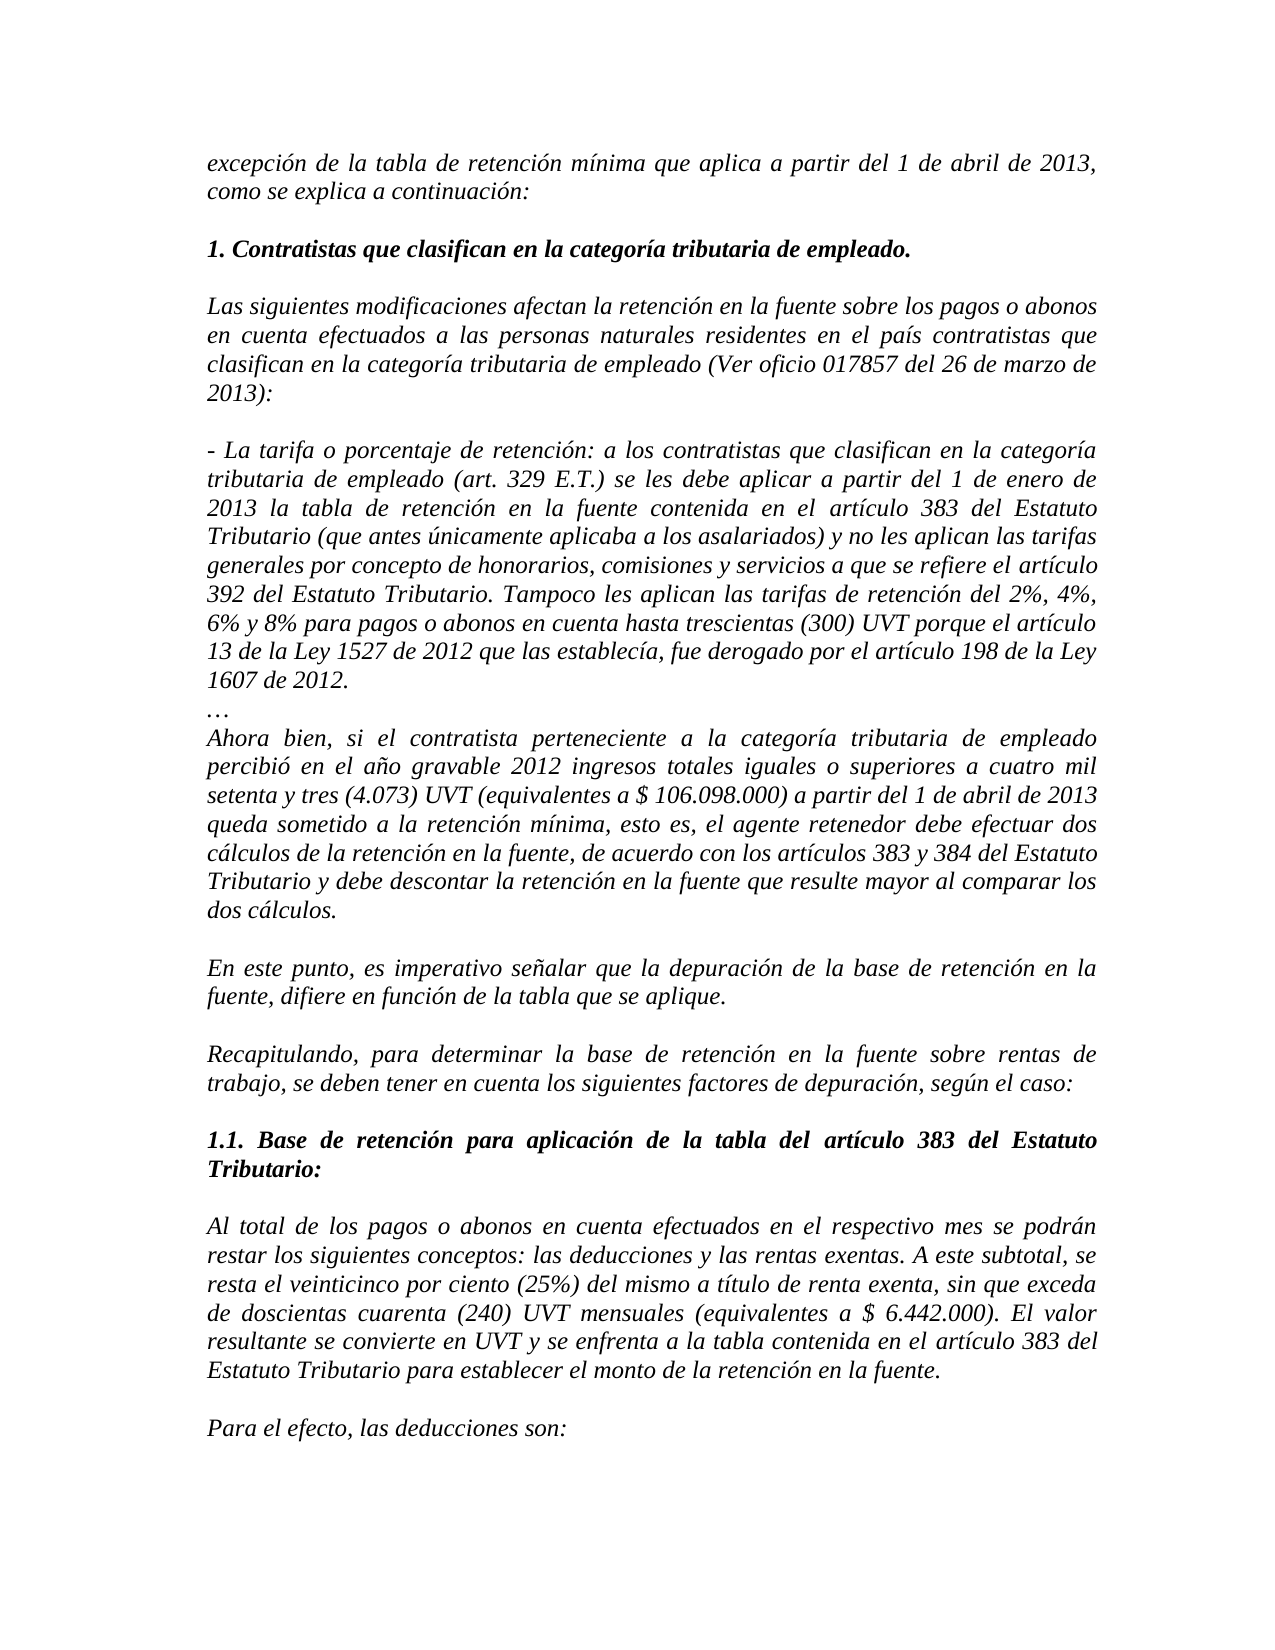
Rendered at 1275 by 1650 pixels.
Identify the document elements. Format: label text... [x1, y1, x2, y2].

text 1.1. Base de retención para aplicación de la tabla del artículo 383 del Estatuto Tributario: [207, 1125, 1098, 1183]
text Ahora bien, si el contratista perteneciente a la categoría tributaria de empleado percibió en el año gravable 2012 ingresos totales iguales o superiores a cuatro mil setenta y tres (4.073) UVT (equivalentes a $ 106.098.000) a partir del 1 de abril de 2013 queda sometido a la retención mínima, esto es, el agente retenedor debe efectuar dos cálculos de la retención en la fuente, de acuerdo con los artículos 383 y 384 del Estatuto Tributario y debe descontar la retención en la fuente que resulte mayor al comparar los dos cálculos. [207, 723, 1098, 924]
text … [207, 694, 1098, 723]
text En este punto, es imperativo señalar que la depuración de la base de retención en la fuente, difiere en función de la tabla que se aplique. [207, 953, 1098, 1010]
text 1. Contratistas que clasifican en la categoría tributaria de empleado. [207, 234, 1098, 263]
text Recapitulando, para determinar la base de retención en la fuente sobre rentas de trabajo, se deben tener en cuenta los siguientes factores de depuración, según el caso: [207, 1039, 1098, 1096]
text Las siguientes modificaciones afectan la retención en la fuente sobre los pagos o abonos en cuenta efectuados a las personas naturales residentes en el país contratistas que clasifican en la categoría tributaria de empleado (Ver oficio 017857 del 26 de marzo de 2013): [207, 291, 1098, 406]
text Al total de los pagos o abonos en cuenta efectuados en el respectivo mes se podrán restar los siguientes conceptos: las deducciones y las rentas exentas. A este subtotal, se resta el veinticinco por ciento (25%) del mismo a título de renta exenta, sin que exceda de doscientas cuarenta (240) UVT mensuales (equivalentes a $ 6.442.000). El valor resultante se convierte en UVT y se enfrenta a la tabla contenida en el artículo 383 del Estatuto Tributario para establecer el monto de la retención en la fuente. [207, 1211, 1098, 1384]
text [207, 148, 1098, 205]
text Para el efecto, las deducciones son: [207, 1413, 1098, 1441]
text - La tarifa o porcentaje de retención: a los contratistas que clasifican en la categoría tributaria de empleado (art. 329 E.T.) se les debe aplicar a partir del 1 de enero de 2013 la tabla de retención en la fuente contenida en el artículo 383 del Estatuto Tributario (que antes únicamente aplicaba a los asalariados) y no les aplican las tarifas generales por concepto de honorarios, comisiones y servicios a que se refiere el artículo 392 del Estatuto Tributario. Tampoco les aplican las tarifas de retención del 2%, 4%, 6% y 8% para pagos o abonos en cuenta hasta trescientas (300) UVT porque el artículo 13 de la Ley 1527 de 2012 que las establecía, fue derogado por el artículo 198 de la Ley 1607 de 2012. [207, 435, 1098, 694]
